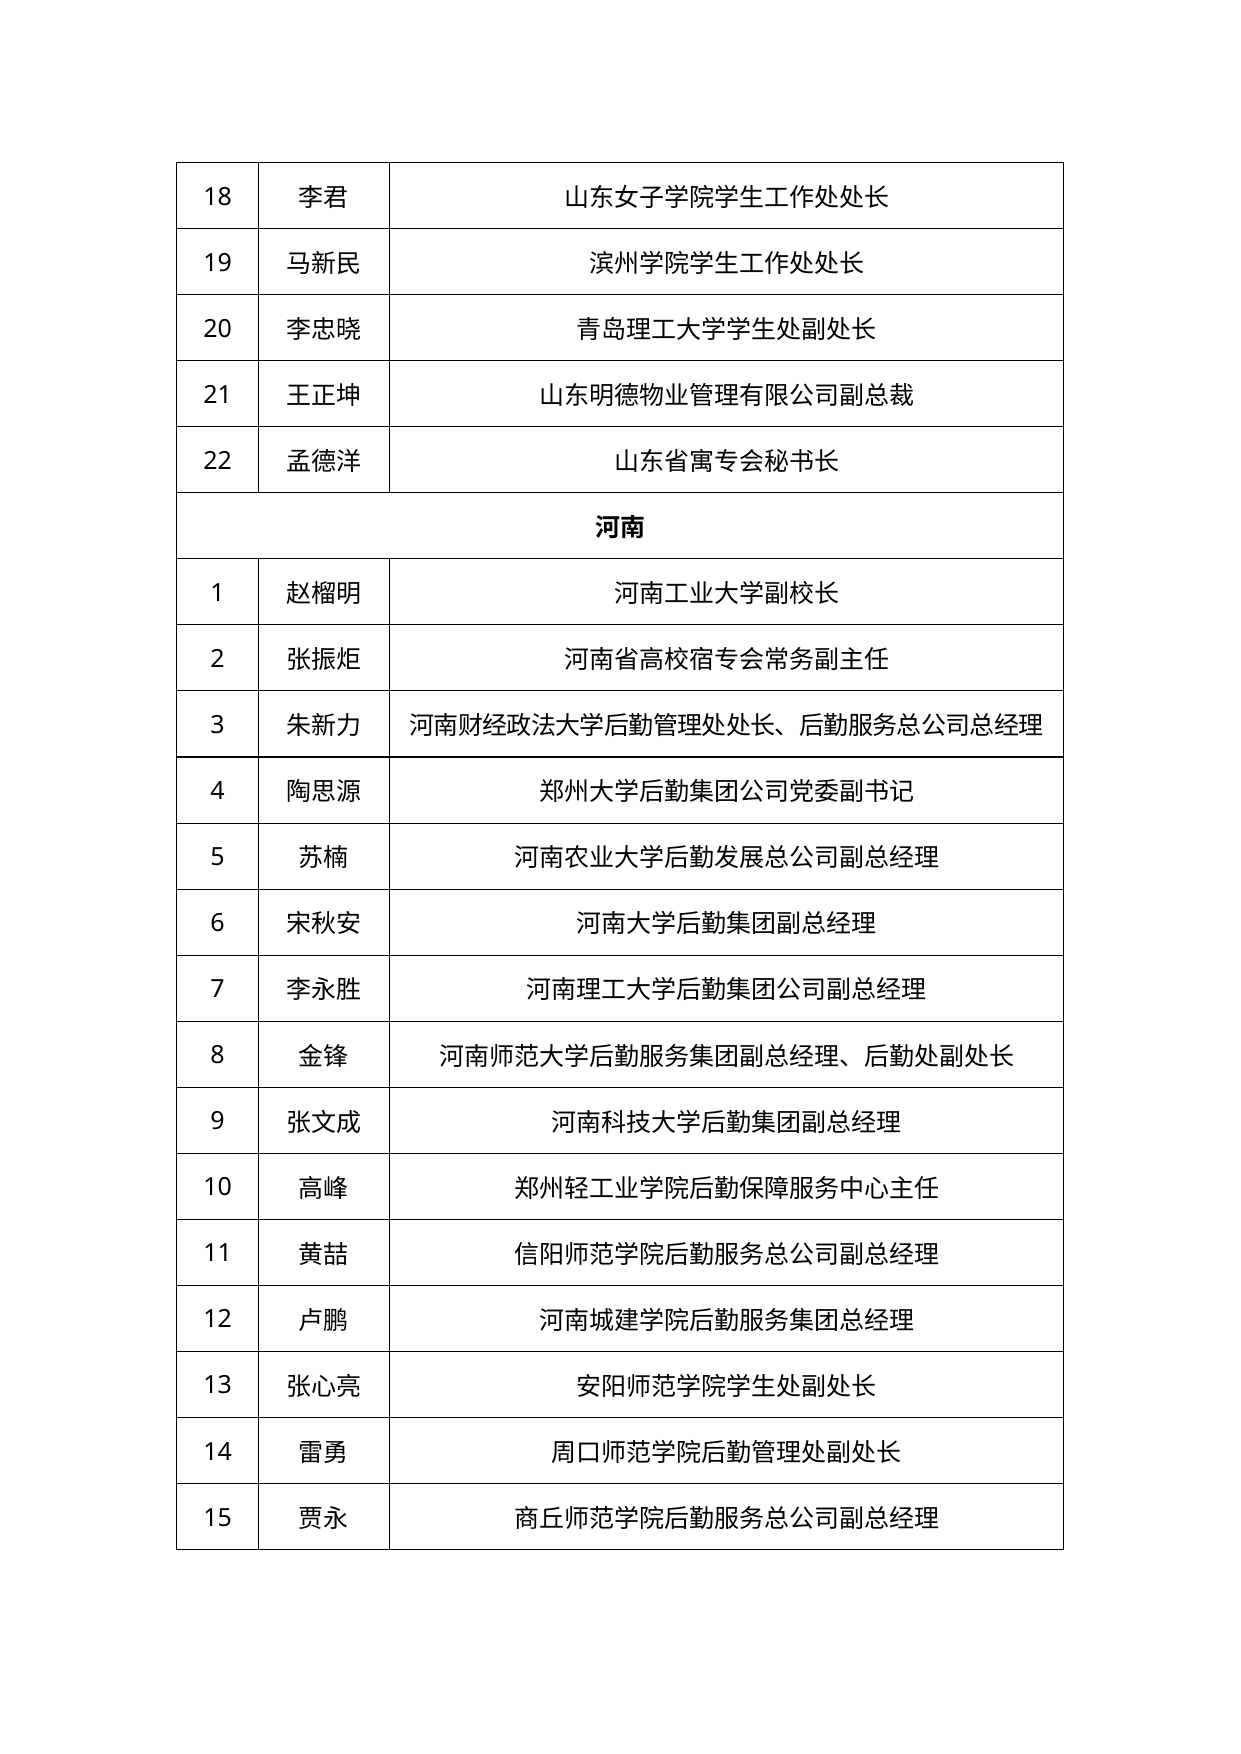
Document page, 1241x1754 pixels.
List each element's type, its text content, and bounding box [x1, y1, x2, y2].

table_cell 山东明德物业管理有限公司副总裁 [390, 361, 1063, 426]
table_cell 高峰 [259, 1154, 389, 1219]
table_cell 雷勇 [259, 1418, 389, 1483]
table_cell 赵榴明 [259, 559, 389, 624]
table_cell 信阳师范学院后勤服务总公司副总经理 [390, 1220, 1063, 1285]
table_cell 9 [177, 1088, 258, 1153]
table_cell 张振炬 [259, 625, 389, 690]
table_cell 黄喆 [259, 1220, 389, 1285]
table_cell 金锋 [259, 1022, 389, 1087]
table_cell 李永胜 [259, 956, 389, 1021]
table_cell 河南财经政法大学后勤管理处处长、后勤服务总公司总经理 [390, 691, 1063, 756]
table_cell 陶思源 [259, 758, 389, 822]
table_cell 5 [177, 824, 258, 888]
table_cell 河南工业大学副校长 [390, 559, 1063, 624]
table_cell 宋秋安 [259, 890, 389, 954]
table_cell 2 [177, 625, 258, 690]
table_cell 商丘师范学院后勤服务总公司副总经理 [390, 1484, 1063, 1549]
table_cell 河南 [177, 493, 1063, 558]
table_cell 周口师范学院后勤管理处副处长 [390, 1418, 1063, 1483]
table_cell 河南科技大学后勤集团副总经理 [390, 1088, 1063, 1153]
table_cell 12 [177, 1286, 258, 1351]
table_cell 19 [177, 229, 258, 294]
table_cell 青岛理工大学学生处副处长 [390, 295, 1063, 360]
table_cell 河南农业大学后勤发展总公司副总经理 [390, 824, 1063, 888]
table_cell 4 [177, 758, 258, 822]
table_cell 朱新力 [259, 691, 389, 756]
table_cell 8 [177, 1022, 258, 1087]
table_cell 卢鹏 [259, 1286, 389, 1351]
table_cell 河南省高校宿专会常务副主任 [390, 625, 1063, 690]
table_cell 22 [177, 427, 258, 492]
table_cell 马新民 [259, 229, 389, 294]
table_cell 15 [177, 1484, 258, 1549]
table_cell 14 [177, 1418, 258, 1483]
table_cell 河南城建学院后勤服务集团总经理 [390, 1286, 1063, 1351]
table_cell 6 [177, 890, 258, 954]
table_cell 张文成 [259, 1088, 389, 1153]
table_cell 11 [177, 1220, 258, 1285]
table_cell 河南大学后勤集团副总经理 [390, 890, 1063, 954]
table_cell 孟德洋 [259, 427, 389, 492]
table_cell 张心亮 [259, 1352, 389, 1417]
table_cell 20 [177, 295, 258, 360]
table_cell 7 [177, 956, 258, 1021]
table_cell 滨州学院学生工作处处长 [390, 229, 1063, 294]
table_cell 1 [177, 559, 258, 624]
table_cell 郑州轻工业学院后勤保障服务中心主任 [390, 1154, 1063, 1219]
table_cell 3 [177, 691, 258, 756]
table_cell 安阳师范学院学生处副处长 [390, 1352, 1063, 1417]
table_cell 王正坤 [259, 361, 389, 426]
table_cell 贾永 [259, 1484, 389, 1549]
table_cell 河南师范大学后勤服务集团副总经理、后勤处副处长 [390, 1022, 1063, 1087]
table_cell 山东女子学院学生工作处处长 [390, 163, 1063, 228]
table_cell 河南理工大学后勤集团公司副总经理 [390, 956, 1063, 1021]
table_cell 13 [177, 1352, 258, 1417]
table_cell 苏楠 [259, 824, 389, 888]
table_cell 18 [177, 163, 258, 228]
table_cell 21 [177, 361, 258, 426]
table_cell 郑州大学后勤集团公司党委副书记 [390, 758, 1063, 822]
table_cell 李忠晓 [259, 295, 389, 360]
table_cell 10 [177, 1154, 258, 1219]
table_cell 山东省寓专会秘书长 [390, 427, 1063, 492]
table_cell 李君 [259, 163, 389, 228]
